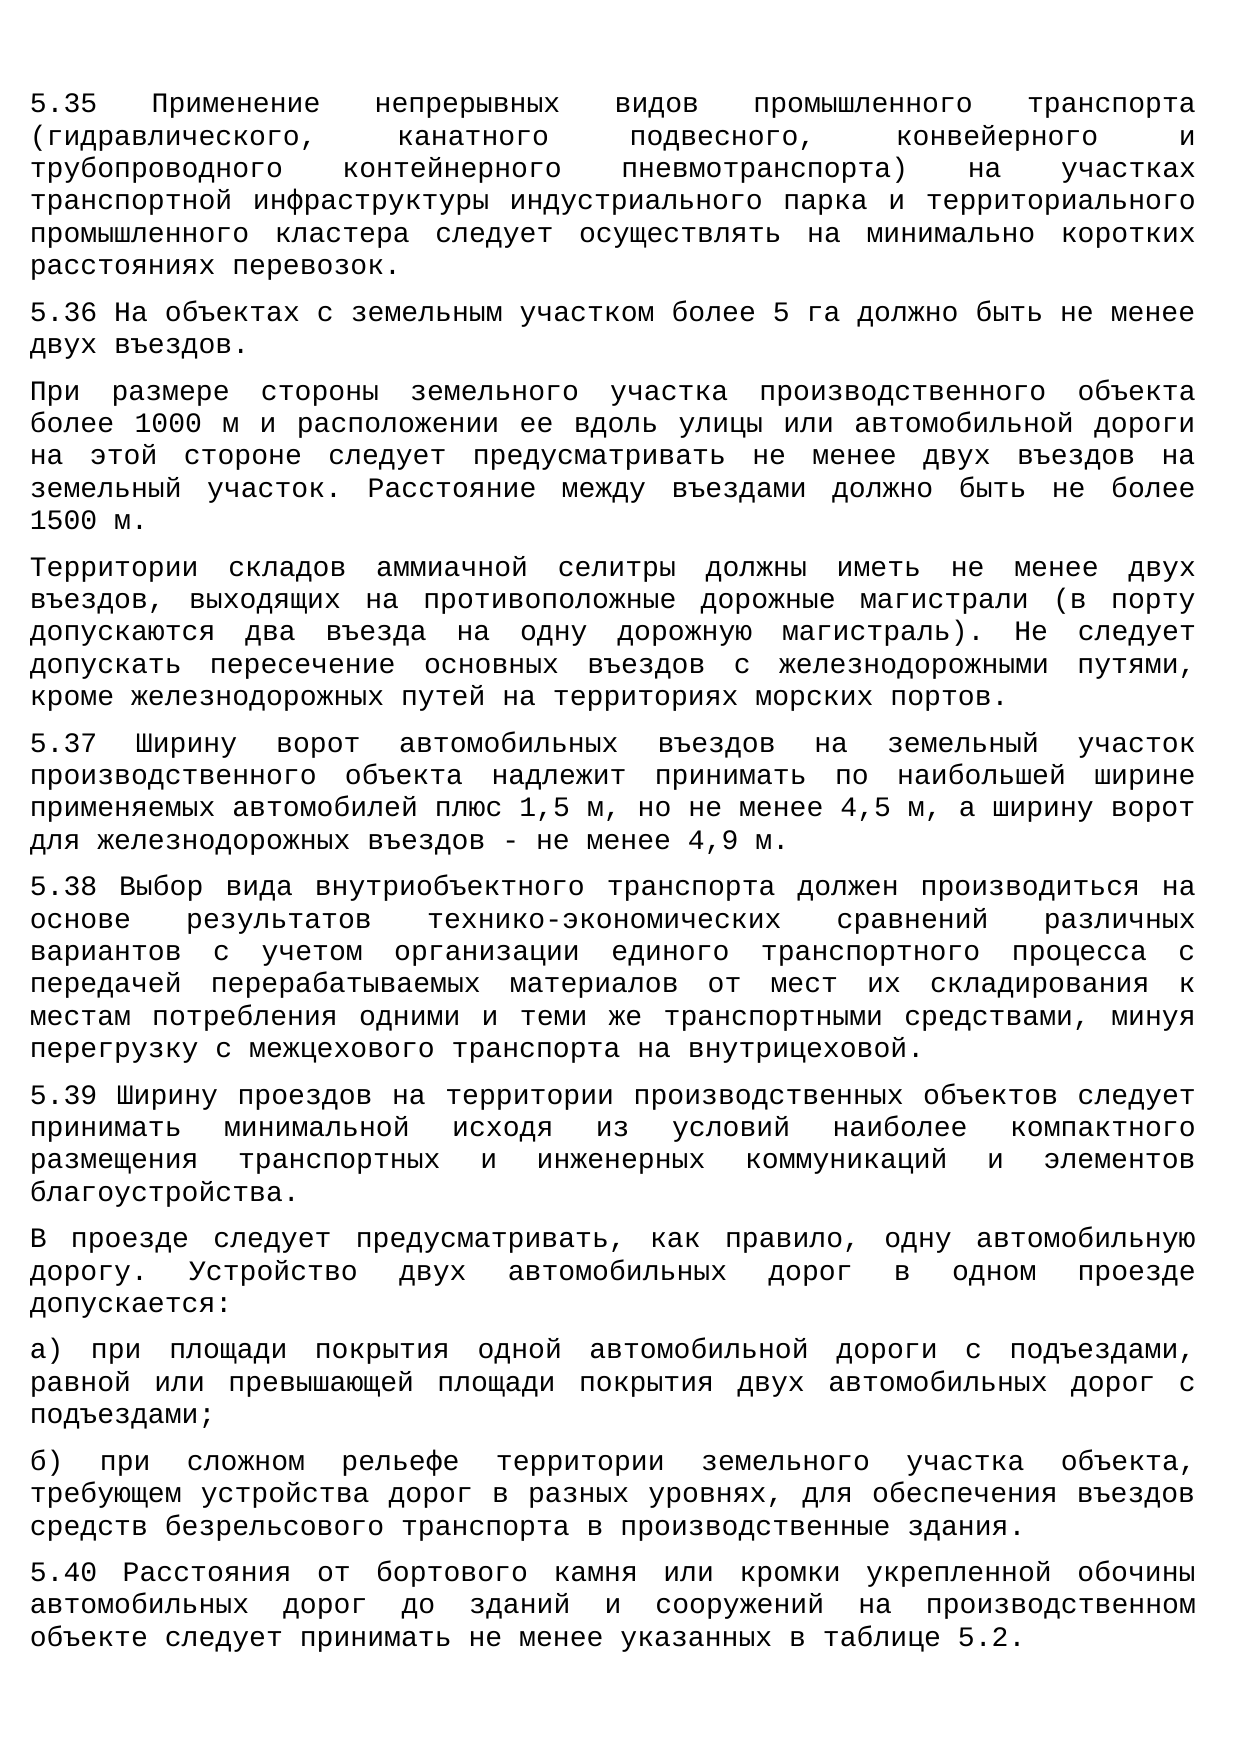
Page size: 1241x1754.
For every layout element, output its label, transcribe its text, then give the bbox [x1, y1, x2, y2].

text 5.40 Расстояния от бортового камня или кромки укрепленной обочины автомобильных дорог до зданий и сооружений на производственном объекте следует принимать не менее указанных в таблице 5.2. [29, 1557, 1196, 1655]
text 5.37 Ширину ворот автомобильных въездов на земельный участок производственного объекта надлежит принимать по наибольшей ширине применяемых автомобилей плюс 1,5 м, но не менее 4,5 м, а ширину ворот для железнодорожных въездов - не менее 4,9 м. [29, 728, 1196, 858]
text При размере стороны земельного участка производственного объекта более 1000 м и расположении ее вдоль улицы или автомобильной дороги на этой стороне следует предусматривать не менее двух въездов на земельный участок. Расстояние между въездами должно быть не более 1500 м. [29, 376, 1196, 538]
text В проезде следует предусматривать, как правило, одну автомобильную дорогу. Устройство двух автомобильных дорог в одном проезде допускается: [29, 1224, 1196, 1321]
text б) при сложном рельефе территории земельного участка объекта, требующем устройства дорог в разных уровнях, для обеспечения въездов средств безрельсового транспорта в производственные здания. [29, 1446, 1196, 1543]
text Территории складов аммиачной селитры должны иметь не менее двух въездов, выходящих на противоположные дорожные магистрали (в порту допускаются два въезда на одну дорожную магистраль). Не следует допускать пересечение основных въездов с железнодорожными путями, кроме железнодорожных путей на территориях морских портов. [29, 552, 1196, 714]
text 5.35 Применение непрерывных видов промышленного транспорта (гидравлического, канатного подвесного, конвейерного и трубопроводного контейнерного пневмотранспорта) на участках транспортной инфраструктуры индустриального парка и территориального промышленного кластера следует осуществлять на минимально коротких расстояниях перевозок. [29, 89, 1196, 283]
text 5.39 Ширину проездов на территории производственных объектов следует принимать минимальной исходя из условий наиболее компактного размещения транспортных и инженерных коммуникаций и элементов благоустройства. [29, 1080, 1196, 1210]
text 5.38 Выбор вида внутриобъектного транспорта должен производиться на основе результатов технико-экономических сравнений различных вариантов с учетом организации единого транспортного процесса с передачей перерабатываемых материалов от мест их складирования к местам потребления одними и теми же транспортными средствами, минуя перегрузку с межцехового транспорта на внутрицеховой. [29, 872, 1196, 1066]
text 5.36 На объектах с земельным участком более 5 га должно быть не менее двух въездов. [29, 297, 1196, 362]
text а) при площади покрытия одной автомобильной дороги с подъездами, равной или превышающей площади покрытия двух автомобильных дорог с подъездами; [29, 1335, 1196, 1432]
